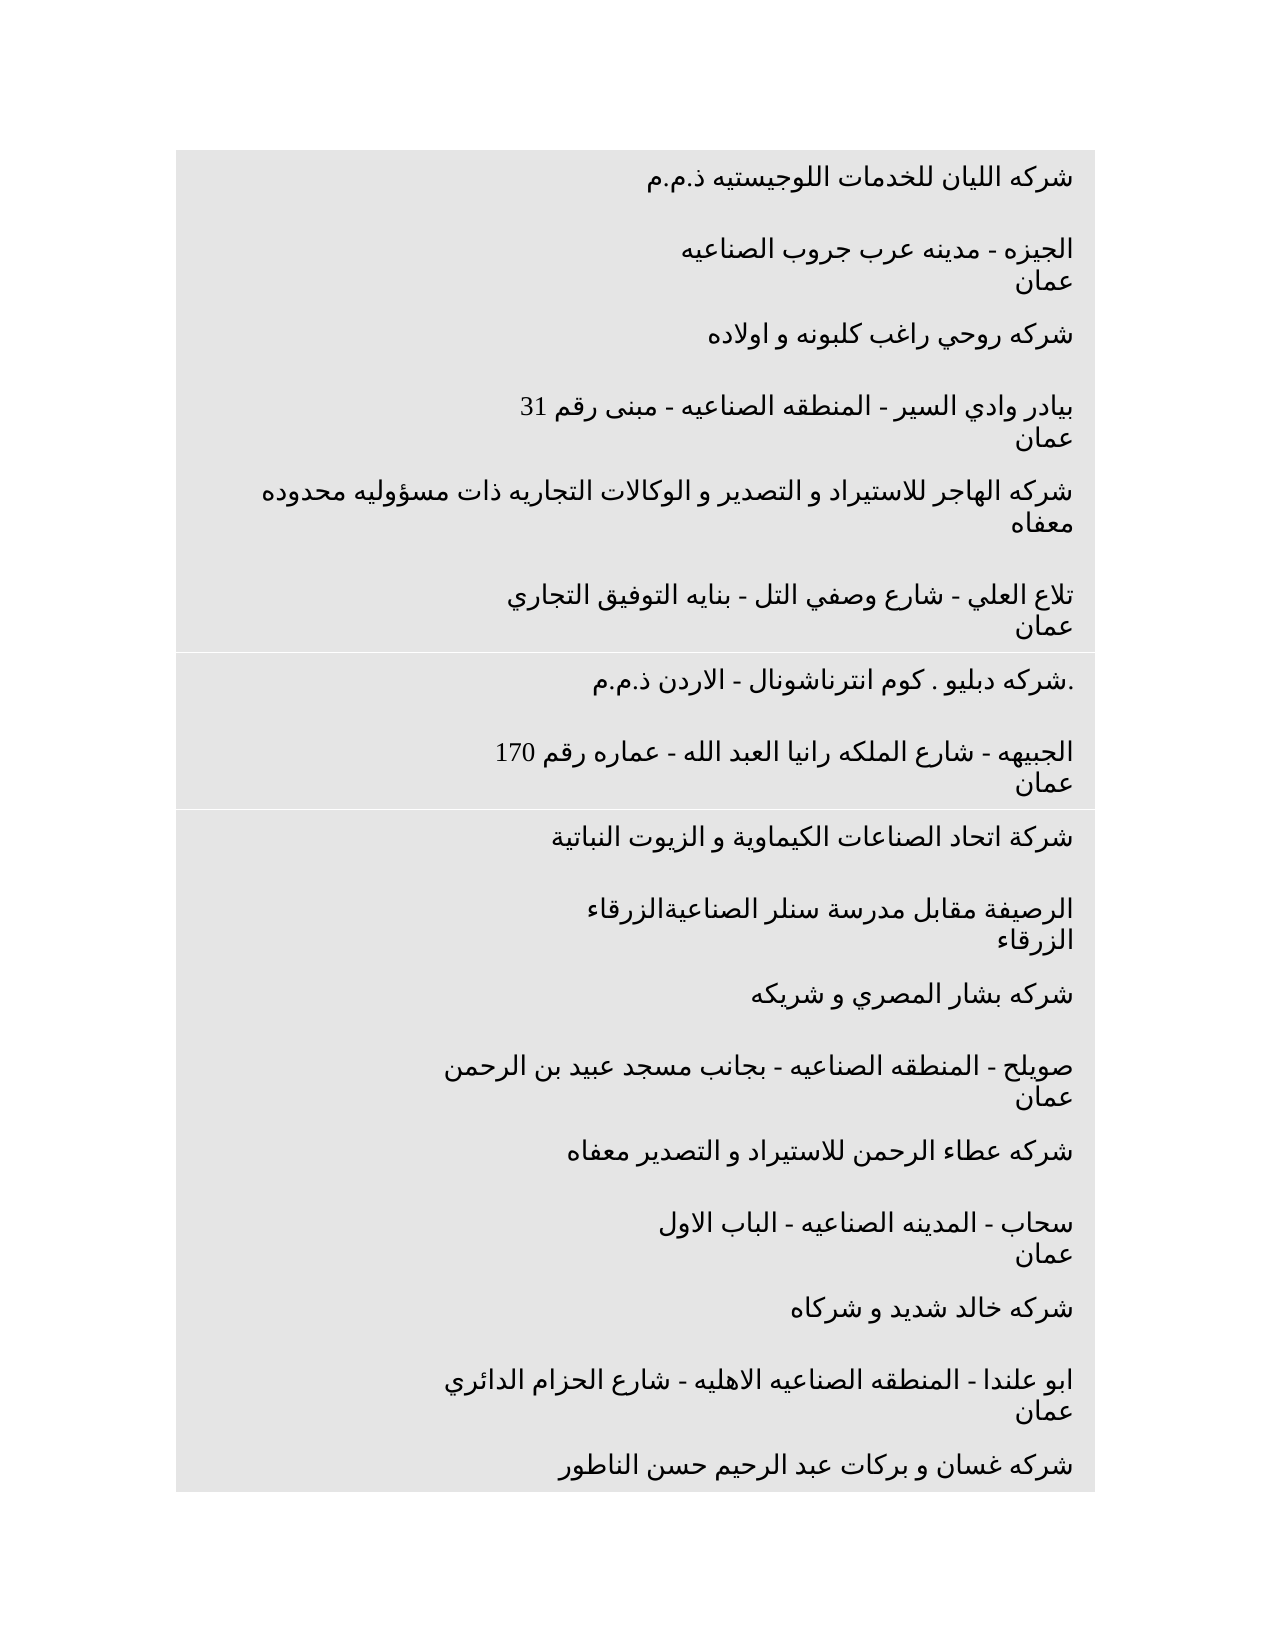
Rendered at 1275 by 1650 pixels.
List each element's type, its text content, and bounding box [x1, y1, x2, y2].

table_cell شركه دبليو . كوم انترناشونال - الاردن ذ.م.م. الجبيهه - شارع الملكه رانيا العبد الله - عماره رقم 170 عمان [176, 653, 1095, 809]
table_cell شركة اتحاد الصناعات الكيماوية و الزيوت النباتية الرصيفة مقابل مدرسة سنلر الصناعيةالزرقاء الزرقاء [176, 810, 1095, 967]
table_cell شركه الليان للخدمات اللوجيستيه ذ.م.م الجيزه - مدينه عرب جروب الصناعيه عمان [176, 150, 1095, 307]
table_cell شركه الهاجر للاستيراد و التصدير و الوكالات التجاريه ذات مسؤوليه محدوده معفاه تلاع العلي - شارع وصفي التل - بنايه التوفيق التجاري عمان [176, 464, 1095, 652]
table_cell شركه روحي راغب كلبونه و اولاده بيادر وادي السير - المنطقه الصناعيه - مبنى رقم 31 عمان [176, 307, 1095, 464]
table_cell شركه بشار المصري و شريكه صويلح - المنطقه الصناعيه - بجانب مسجد عبيد بن الرحمن عمان [176, 967, 1095, 1124]
table_cell شركه خالد شديد و شركاه ابو علندا - المنطقه الصناعيه الاهليه - شارع الحزام الدائري عمان [176, 1281, 1095, 1438]
table_cell شركه عطاء الرحمن للاستيراد و التصدير معفاه سحاب - المدينه الصناعيه - الباب الاول عمان [176, 1124, 1095, 1281]
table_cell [176, 1438, 1095, 1492]
